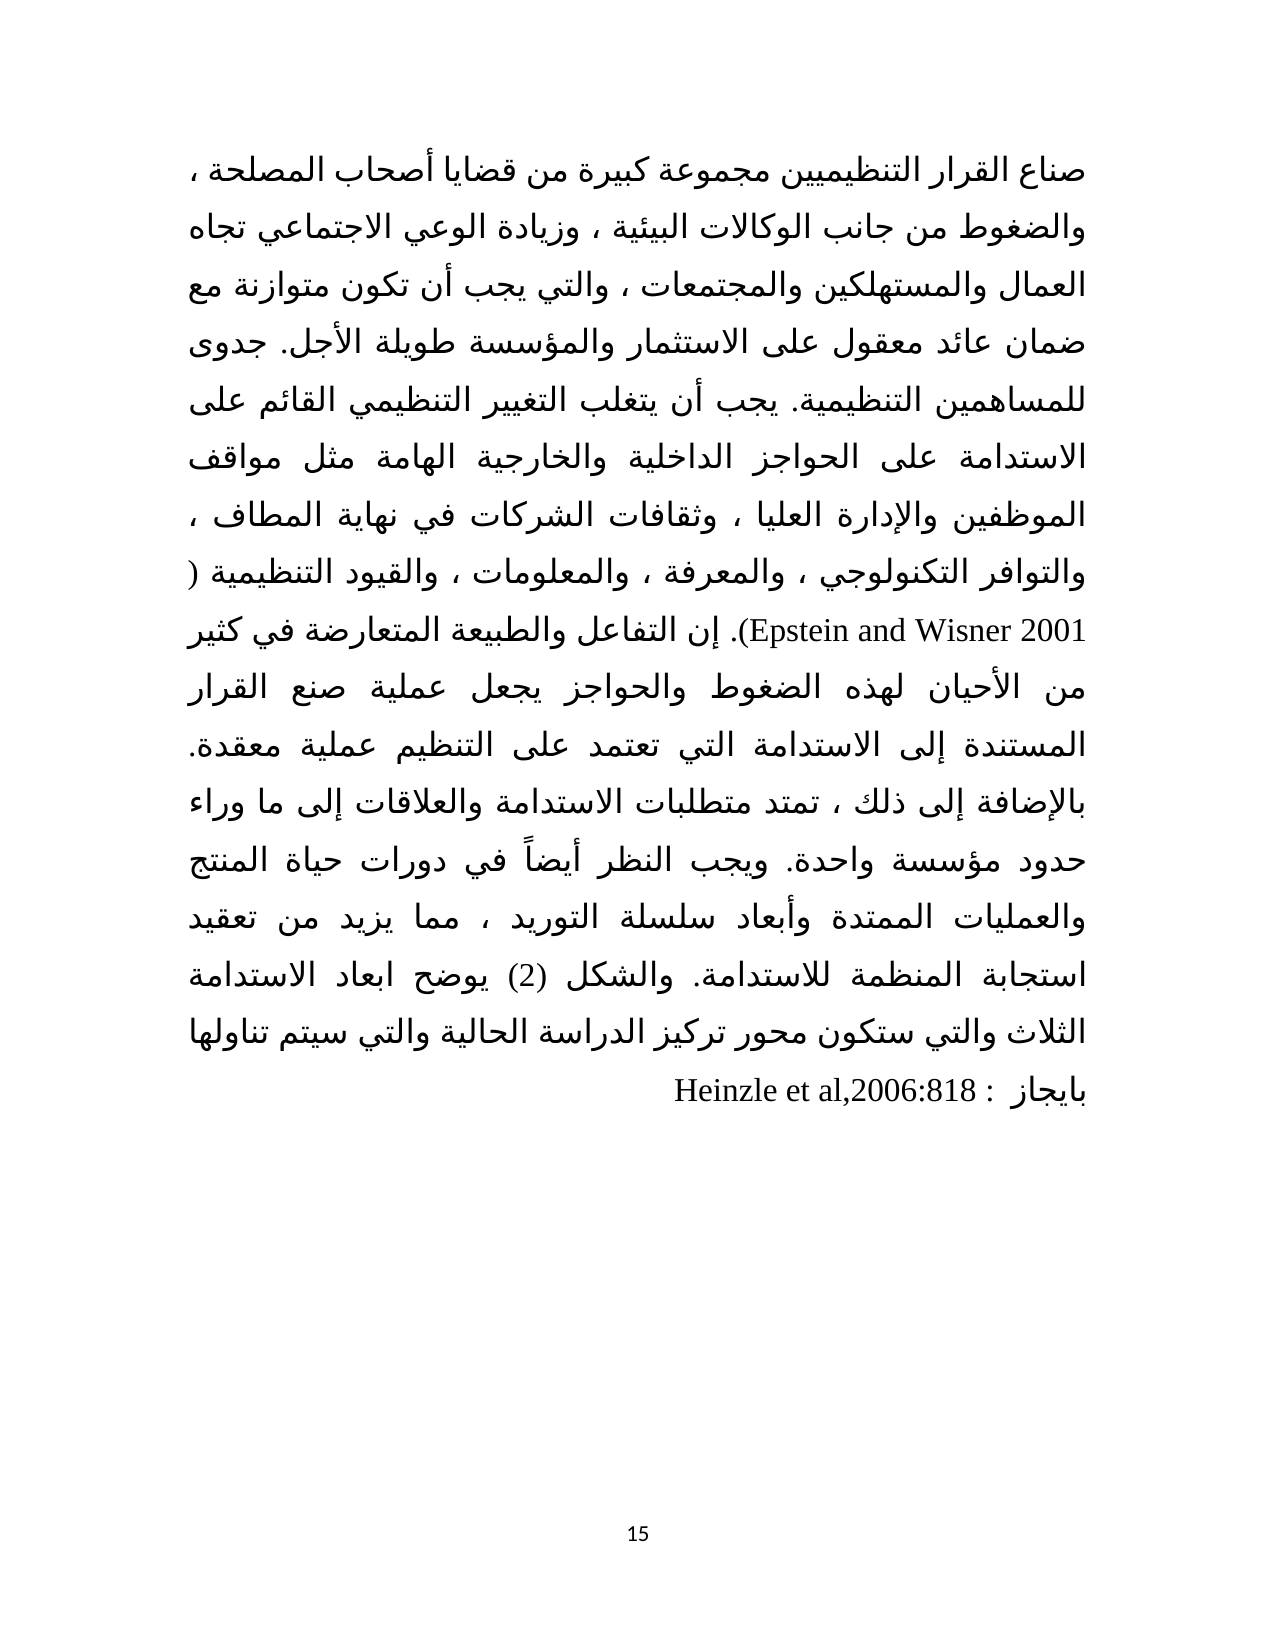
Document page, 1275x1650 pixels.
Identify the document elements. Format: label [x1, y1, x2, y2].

text [187, 150, 1087, 1108]
